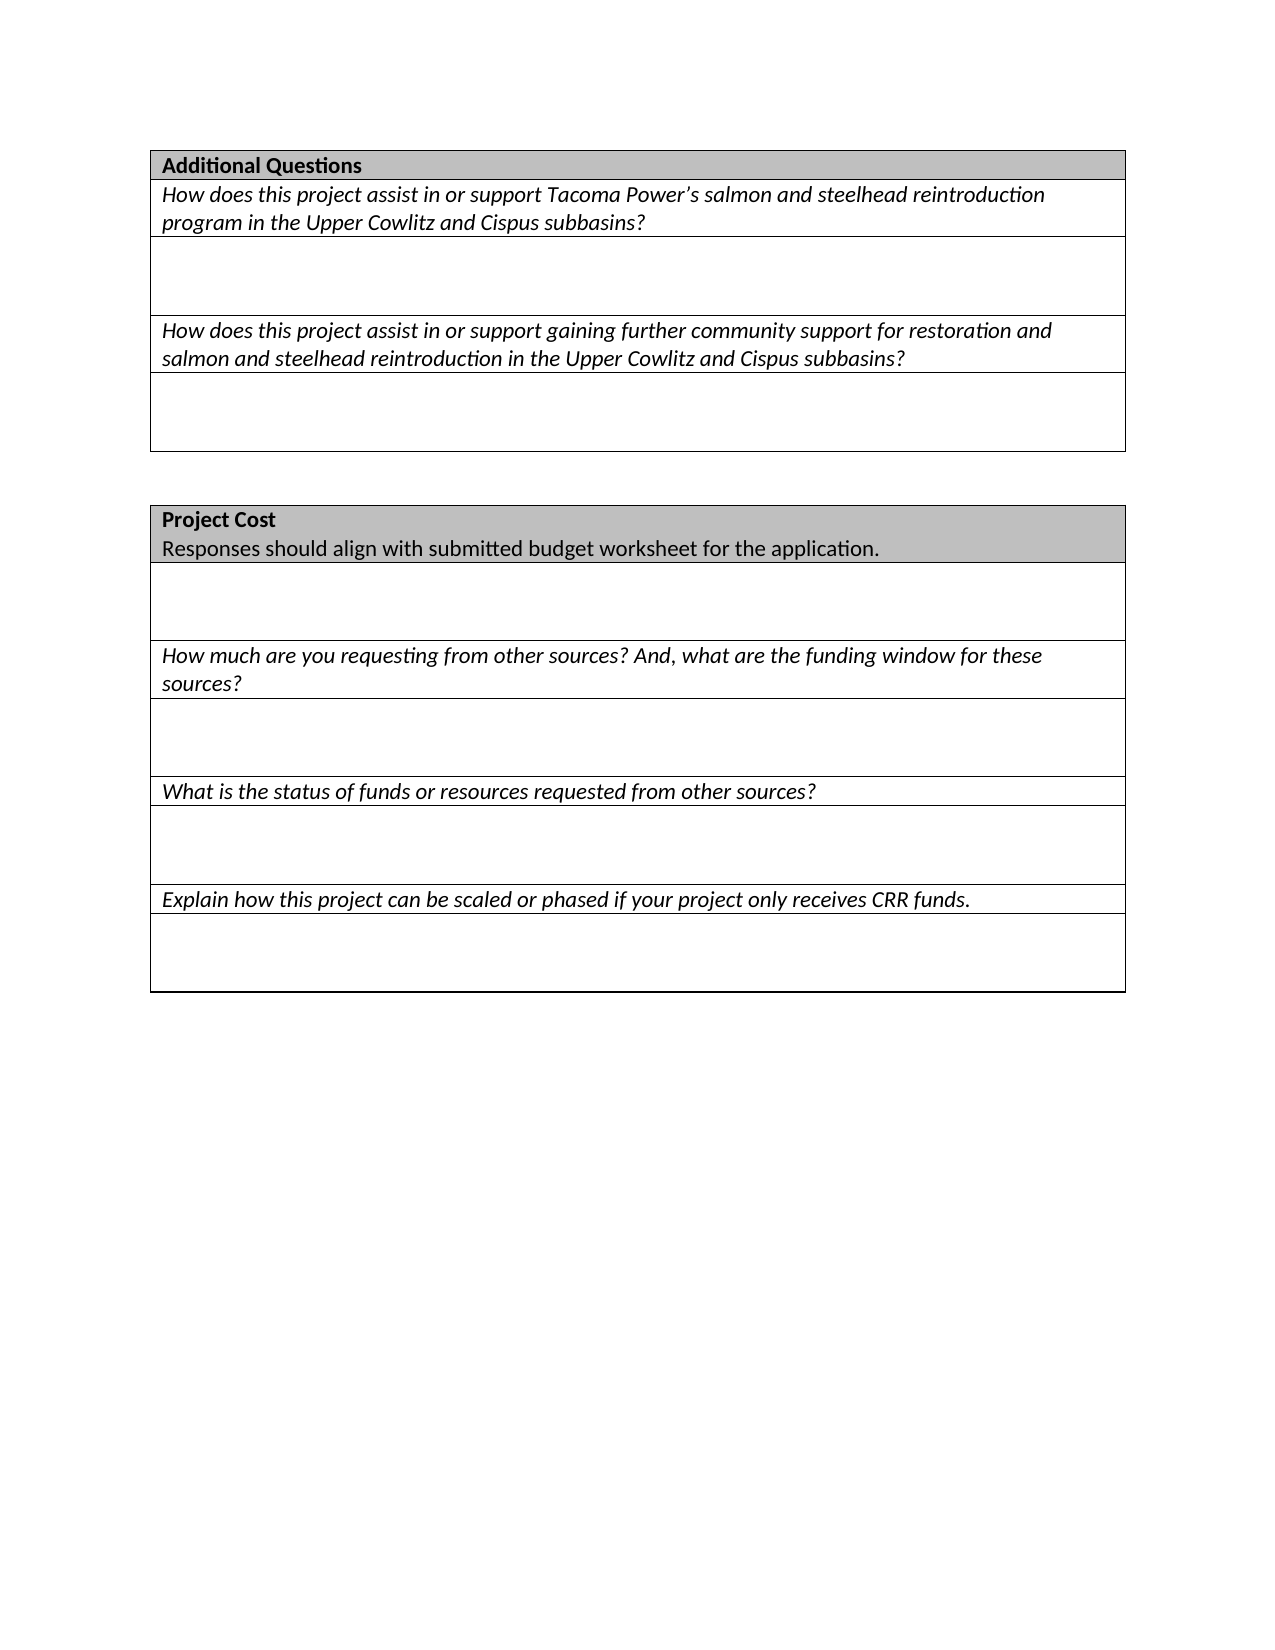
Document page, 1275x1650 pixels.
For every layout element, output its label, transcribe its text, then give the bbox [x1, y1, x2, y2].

table_cell How much are you requesting from other sources? And, what are the funding window for these sources? [151, 641, 1125, 697]
table_cell [151, 699, 1125, 776]
table_cell [151, 237, 1125, 315]
table_cell How does this project assist in or support Tacoma Power’s salmon and steelhead reintroduction program in the Upper Cowlitz and Cispus subbasins? [151, 180, 1125, 236]
table_cell Explain how this project can be scaled or phased if your project only receives CRR funds. [151, 885, 1125, 913]
table_cell [151, 563, 1125, 640]
table_cell [151, 806, 1125, 884]
table_cell How does this project assist in or support gaining further community support for restoration and salmon and steelhead reintroduction in the Upper Cowlitz and Cispus subbasins? [151, 316, 1125, 372]
table_header Project Cost Responses should align with submitted budget worksheet for the application. [151, 506, 1125, 562]
table_cell [151, 914, 1125, 991]
table_header Additional Questions [151, 151, 1125, 179]
table_cell [151, 373, 1125, 451]
table_cell What is the status of funds or resources requested from other sources? [151, 777, 1125, 805]
